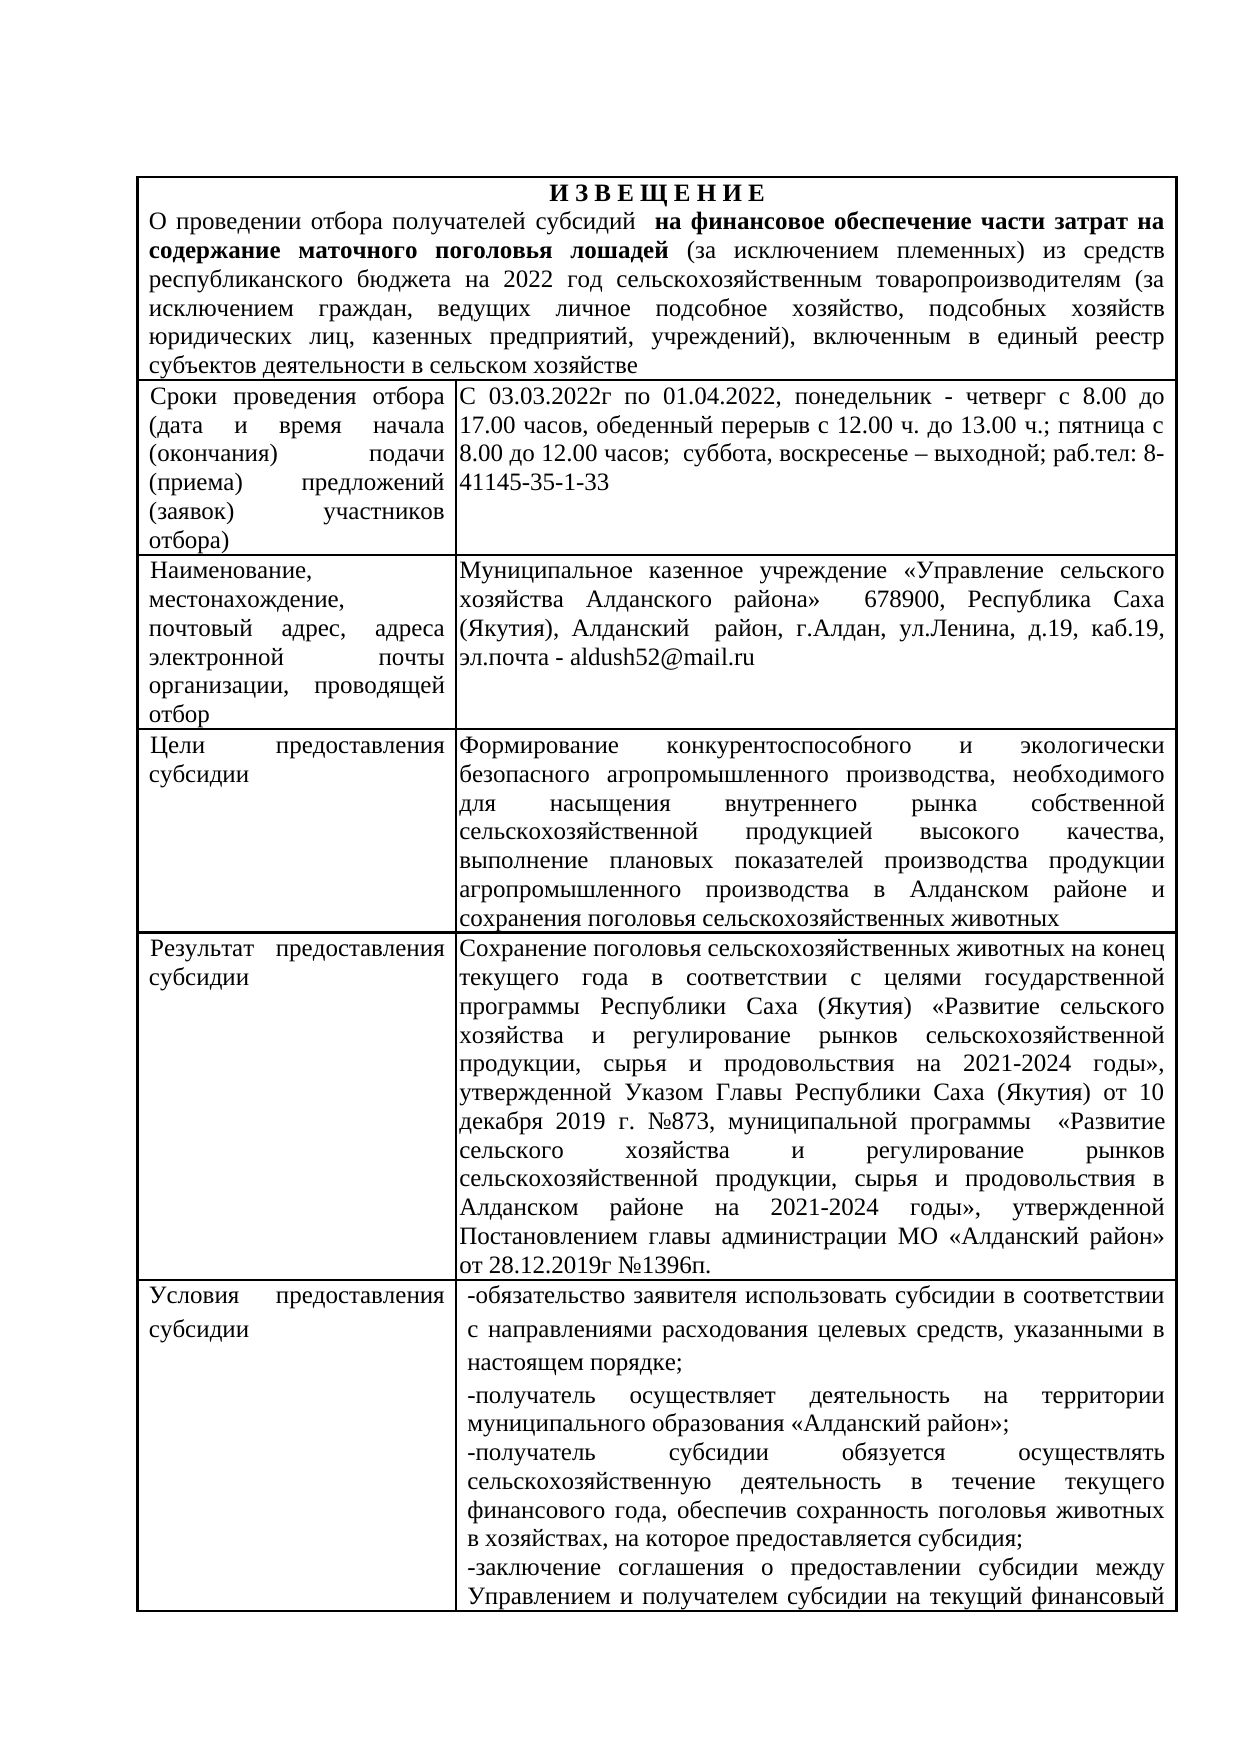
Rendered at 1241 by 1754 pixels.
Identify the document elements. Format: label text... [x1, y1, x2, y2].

table_cell С 03.03.2022г по 01.04.2022, понедельник - четверг с 8.00 до 17.00 часов, обеденный перерыв с 12.00 ч. до 13.00 ч.; пятница с 8.00 до 12.00 часов; суббота, воскресенье – выходной; раб.тел: 8-41145-35-1-33 [457, 381, 1175, 553]
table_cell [139, 1281, 455, 1610]
table_cell Цели предоставления субсидии [139, 730, 455, 931]
table_cell Результат предоставления субсидии [139, 934, 455, 1278]
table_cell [457, 1281, 1175, 1610]
table_cell Муниципальное казенное учреждение «Управление сельского хозяйства Алданского района» 678900, Республика Саха (Якутия), Алданский район, г.Алдан, ул.Ленина, д.19, каб.19, эл.почта - aldush52@mail.ru [457, 556, 1175, 728]
table_cell Сохранение поголовья сельскохозяйственных животных на конец текущего года в соответствии с целями государственной программы Республики Саха (Якутия) «Развитие сельского хозяйства и регулирование рынков сельскохозяйственной продукции, сырья и продовольствия на 2021-2024 годы», утвержденной Указом Главы Республики Саха (Якутия) от 10 декабря 2019 г. №873, муниципальной программы «Развитие сельского хозяйства и регулирование рынков сельскохозяйственной продукции, сырья и продовольствия в Алданском районе на 2021-2024 годы», утвержденной Постановлением главы администрации МО «Алданский район» от 28.12.2019г №1396п. [457, 934, 1175, 1278]
table_header И З В Е Щ Е Н И Е О проведении отбора получателей субсидий на финансовое обеспечение части затрат на содержание маточного поголовья лошадей (за исключением племенных) из средств республиканского бюджета на 2022 год сельскохозяйственным товаропроизводителям (за исключением граждан, ведущих личное подсобное хозяйство, подсобных хозяйств юридических лиц, казенных предприятий, учреждений), включенным в единый реестр субъектов деятельности в сельском хозяйстве [139, 178, 1175, 379]
table_cell Наименование, местонахождение, почтовый адрес, адреса электронной почты организации, проводящей отбор [139, 556, 455, 728]
table_cell Формирование конкурентоспособного и экологически безопасного агропромышленного производства, необходимого для насыщения внутреннего рынка собственной сельскохозяйственной продукцией высокого качества, выполнение плановых показателей производства продукции агропромышленного производства в Алданском районе и сохранения поголовья сельскохозяйственных животных [457, 730, 1175, 931]
table_cell Сроки проведения отбора (дата и время начала (окончания) подачи (приема) предложений (заявок) участников отбора) [139, 381, 455, 553]
